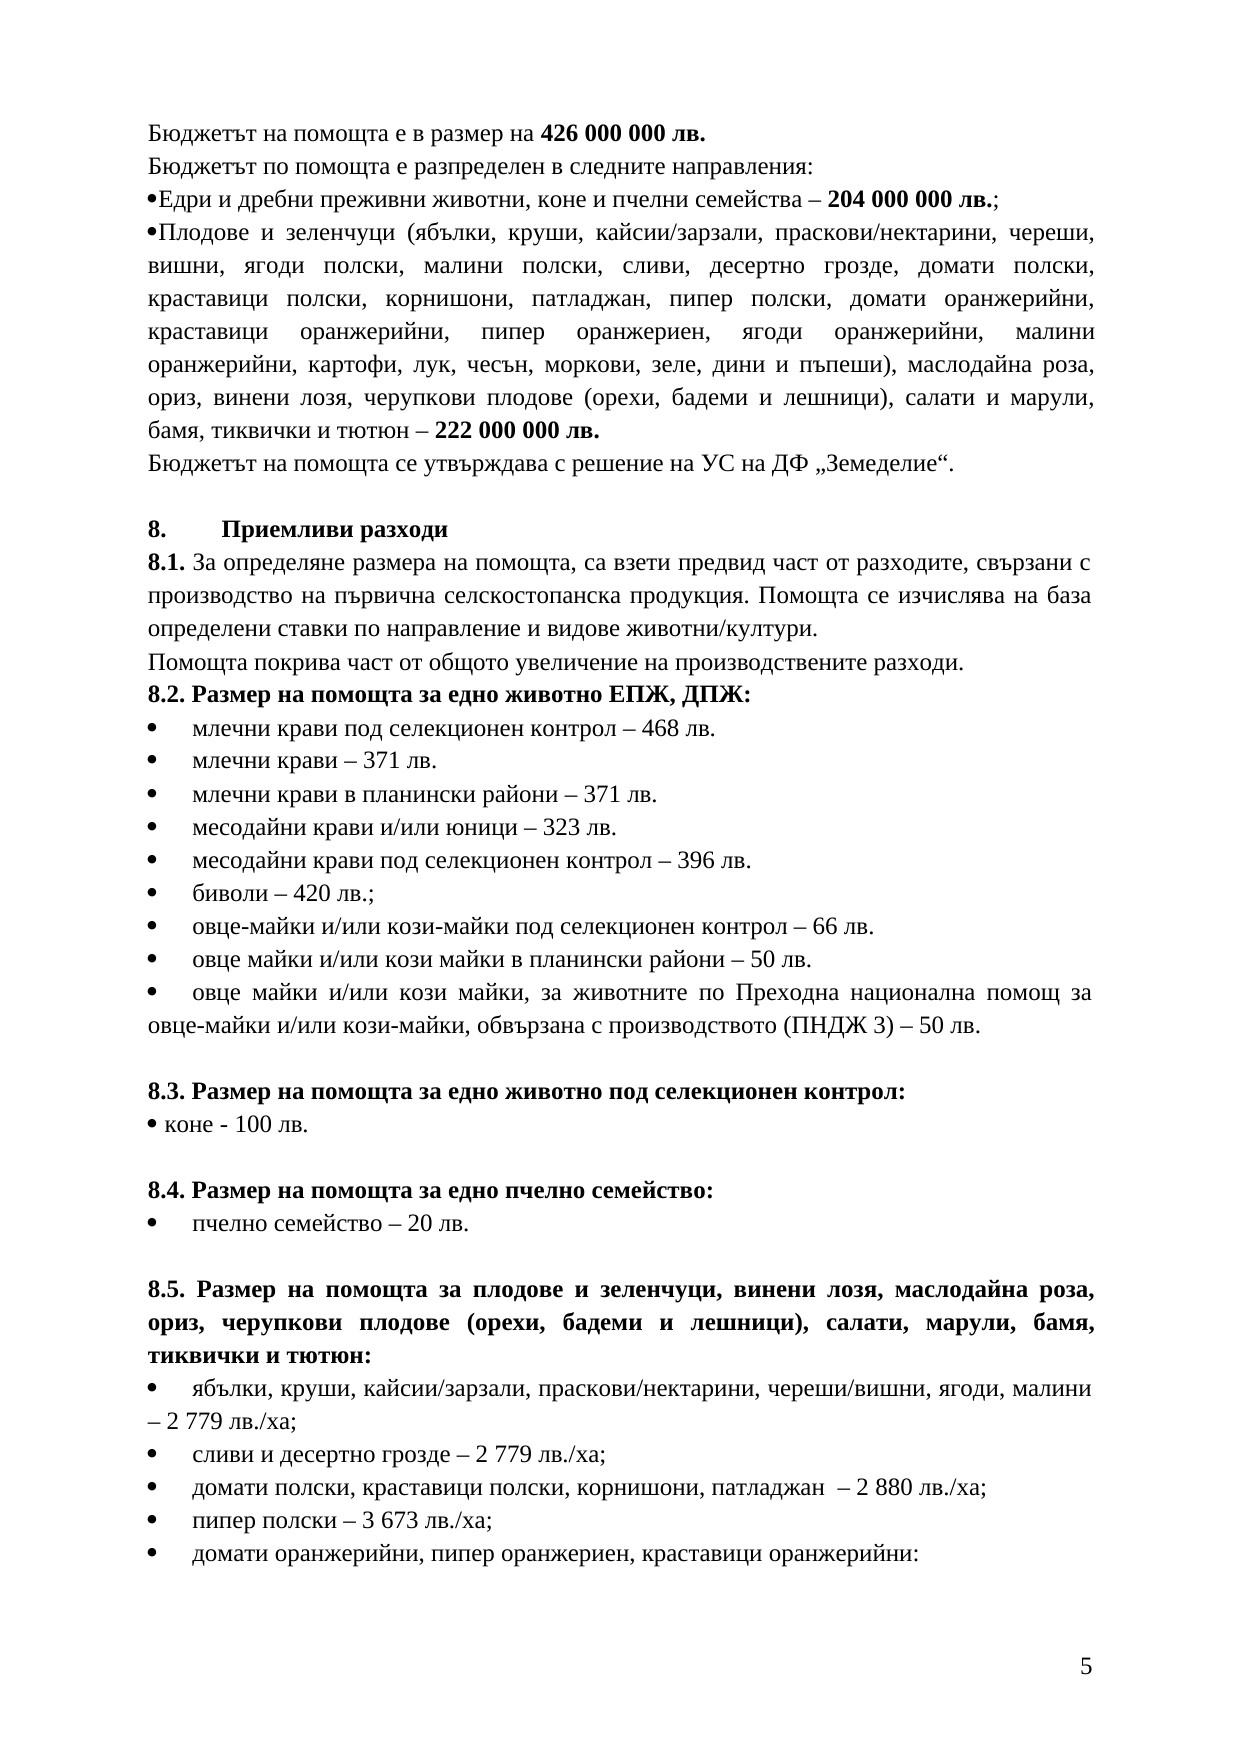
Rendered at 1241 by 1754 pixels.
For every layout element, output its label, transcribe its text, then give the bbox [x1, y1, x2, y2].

list месодайни крави под селекционен контрол – 396 лв. [148, 845, 1093, 873]
list пипер полски – 3 673 лв./ха; [148, 1505, 1093, 1534]
list млечни крави – 371 лв. [148, 746, 1093, 774]
list коне - 100 лв. [148, 1109, 1096, 1138]
text Помощта покрива част от общото увеличение на производствените разходи. [148, 647, 1093, 675]
list домати полски, краставици полски, корнишони, патладжан – 2 880 лв./ха; [148, 1472, 1093, 1501]
list Приемливи разходи [148, 514, 1096, 543]
text 8.1. За определяне размера на помощта, са взети предвид част от разходите, свързани с производство на първична селскостопанска продукция. Помощта се изчислява на база определени ставки по направление и видове животни/култури. [148, 547, 1093, 642]
text Бюджетът на помощта се утвърждава с решение на УС на ДФ „Земеделие“. [148, 448, 1093, 477]
list овце майки и/или кози майки, за животните по Преходна национална помощ за овце-майки и/или кози-майки, обвързана с производството (ПНДЖ 3) – 50 лв. [148, 977, 1093, 1038]
list млечни крави под селекционен контрол – 468 лв. [148, 713, 1093, 741]
text 8.3. Размер на помощта за едно животно под селекционен контрол: [148, 1076, 1096, 1104]
list месодайни крави и/или юници – 323 лв. [148, 812, 1093, 840]
text 8.5. Размер на помощта за плодове и зеленчуци, винени лозя, маслодайна роза, ориз, черупкови плодове (орехи, бадеми и лешници), салати, марули, бамя, тиквички и тютюн: [148, 1274, 1096, 1369]
text 8.4. Размер на помощта за едно пчелно семейство: [148, 1175, 1096, 1204]
list пчелно семейство – 20 лв. [148, 1208, 1093, 1237]
list ябълки, круши, кайсии/зарзали, праскови/нектарини, череши/вишни, ягоди, малини – 2 779 лв./ха; [148, 1373, 1093, 1435]
list биволи – 420 лв.; [148, 878, 1093, 906]
text Бюджетът на помощта е в размер на 426 000 000 лв. [148, 118, 1093, 147]
list сливи и десертно грозде – 2 779 лв./ха; [148, 1439, 1093, 1468]
list Едри и дребни преживни животни, коне и пчелни семейства – 204 000 000 лв.; [148, 184, 1096, 213]
list овце-майки и/или кози-майки под селекционен контрол – 66 лв. [148, 911, 1093, 939]
text 8.2. Размер на помощта за едно животно ЕПЖ, ДПЖ: [148, 679, 1093, 708]
text Бюджетът по помощта е разпределен в следните направления: [148, 151, 1093, 180]
list Плодове и зеленчуци (ябълки, круши, кайсии/зарзали, праскови/нектарини, череши, вишни, ягоди полски, малини полски, сливи, десертно грозде, домати полски, краставици полски, корнишони, патладжан, пипер полски, домати оранжерийни, краставици оранжерийни, пипер оранжериен, ягоди оранжерийни, малини оранжерийни, картофи, лук, чесън, моркови, зеле, дини и пъпеши), маслодайна роза, ориз, винени лозя, черупкови плодове (орехи, бадеми и лешници), салати и марули, бамя, тиквички и тютюн – 222 000 000 лв. [148, 217, 1096, 444]
list млечни крави в планински райони – 371 лв. [148, 779, 1093, 807]
list домати оранжерийни, пипер оранжериен, краставици оранжерийни: [148, 1538, 1093, 1567]
list овце майки и/или кози майки в планински райони – 50 лв. [148, 944, 1093, 972]
